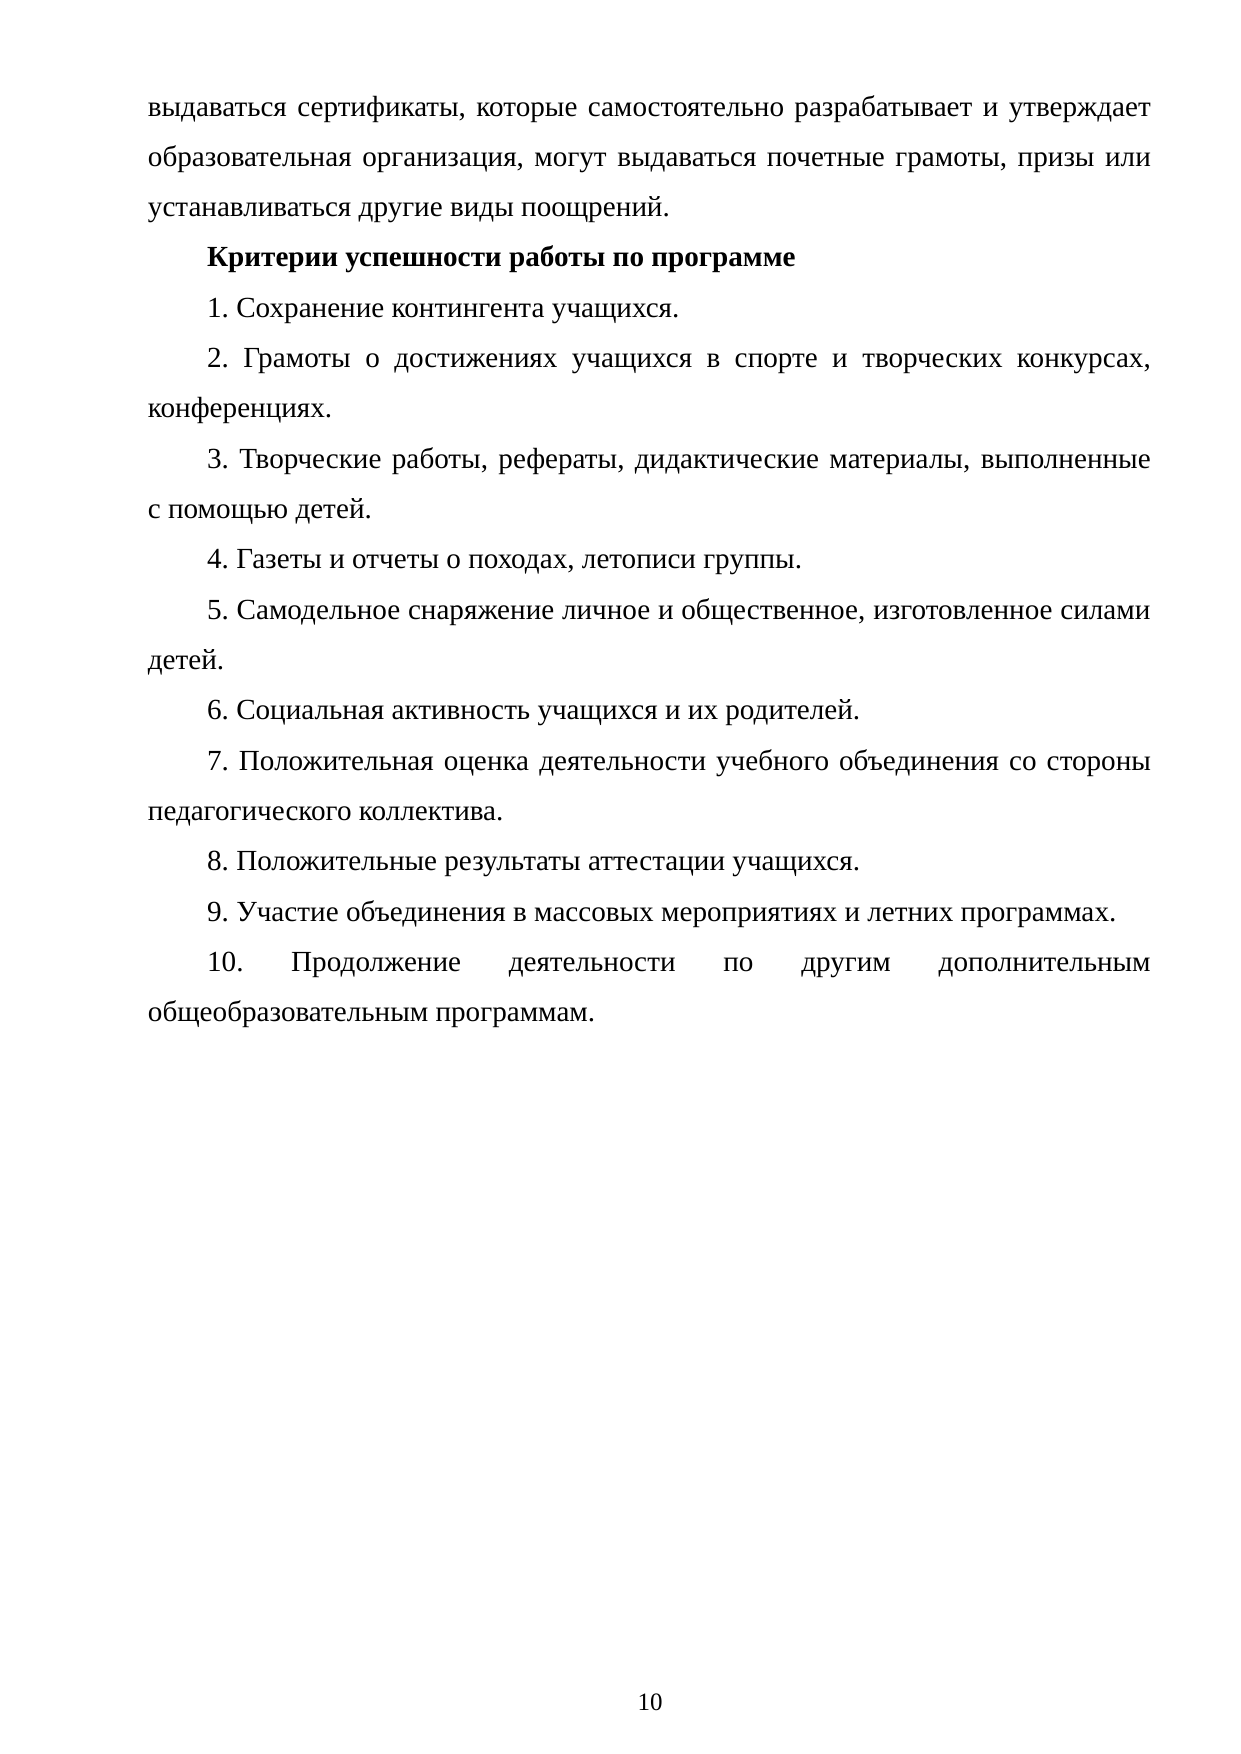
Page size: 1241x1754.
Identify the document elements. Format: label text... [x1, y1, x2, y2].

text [148, 89, 1152, 223]
text 5. Самодельное снаряжение личное и общественное, изготовленное силами детей. [148, 592, 1152, 676]
text Критерии успешности работы по программе [148, 239, 1152, 273]
text 3. Творческие работы, рефераты, дидактические материалы, выполненные с помощью детей. [148, 441, 1152, 525]
text 10. Продолжение деятельности по другим дополнительным общеобразовательным программам. [148, 944, 1152, 1028]
text 6. Социальная активность учащихся и их родителей. [148, 692, 1152, 726]
text 4. Газеты и отчеты о походах, летописи группы. [148, 541, 1152, 575]
text 8. Положительные результаты аттестации учащихся. [148, 843, 1152, 877]
text 1. Сохранение контингента учащихся. [148, 290, 1152, 323]
text 7. Положительная оценка деятельности учебного объединения со стороны педагогического коллектива. [148, 743, 1152, 827]
text 2. Грамоты о достижениях учащихся в спорте и творческих конкурсах, конференциях. [148, 340, 1152, 424]
text 9. Участие объединения в массовых мероприятиях и летних программах. [148, 894, 1152, 927]
